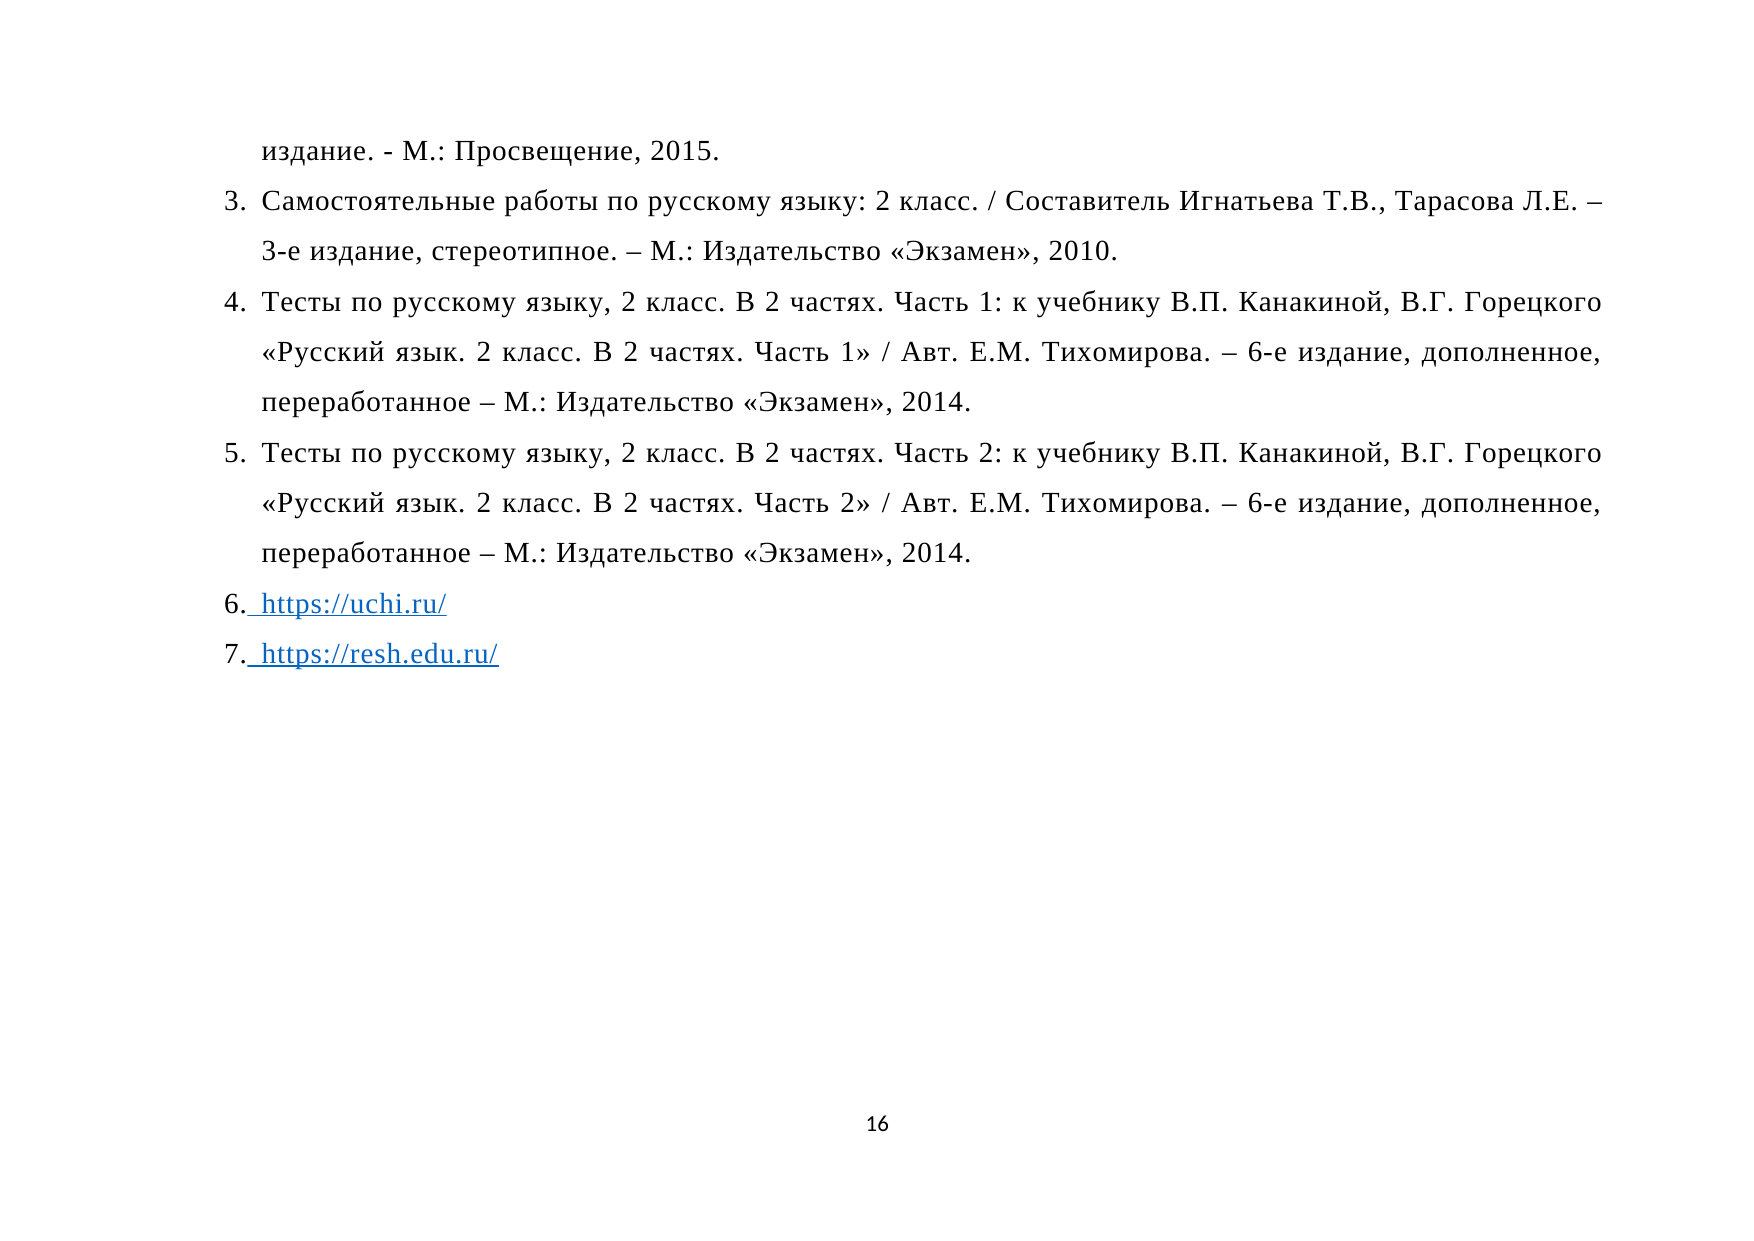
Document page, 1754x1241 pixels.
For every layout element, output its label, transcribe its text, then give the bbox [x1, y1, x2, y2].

list https://uchi.ru/ [224, 586, 1604, 619]
list Тесты по русскому языку, 2 класс. В 2 частях. Часть 1: к учебнику В.П. Канакиной, В.Г. Горецкого «Русский язык. 2 класс. В 2 частях. Часть 1» / Авт. Е.М. Тихомирова. – 6-е издание, дополненное, переработанное – М.: Издательство «Экзамен», 2014. [224, 284, 1604, 418]
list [224, 133, 1604, 166]
list https://resh.edu.ru/ [224, 636, 1604, 669]
list Самостоятельные работы по русскому языку: 2 класс. / Составитель Игнатьева Т.В., Тарасова Л.Е. – 3-е издание, стереотипное. – М.: Издательство «Экзамен», 2010. [224, 183, 1604, 267]
list Тесты по русскому языку, 2 класс. В 2 частях. Часть 2: к учебнику В.П. Канакиной, В.Г. Горецкого «Русский язык. 2 класс. В 2 частях. Часть 2» / Авт. Е.М. Тихомирова. – 6-е издание, дополненное, переработанное – М.: Издательство «Экзамен», 2014. [224, 435, 1604, 569]
